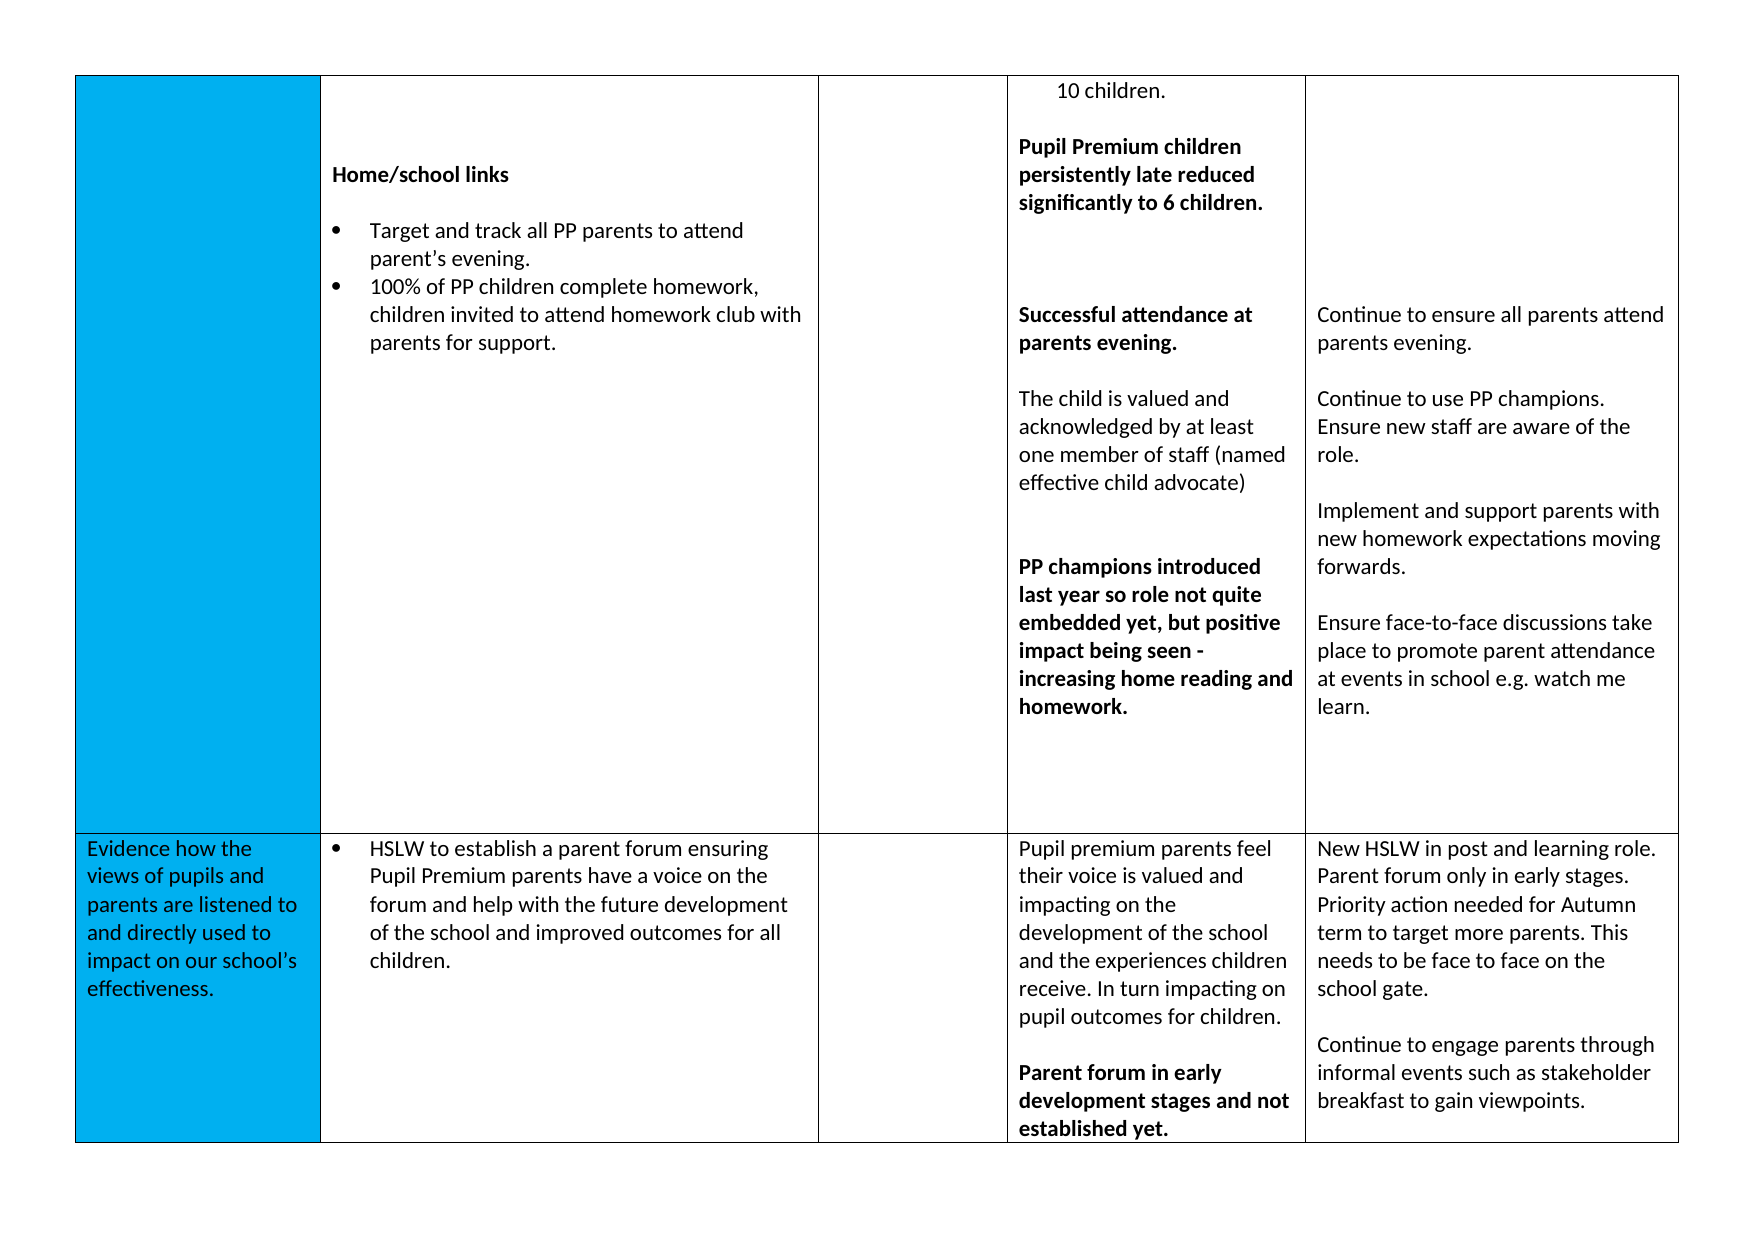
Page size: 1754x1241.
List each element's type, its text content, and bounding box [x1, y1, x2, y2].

table_cell Pupil premium parents feel their voice is valued and impacting on the development of the school and the experiences children receive. In turn impacting on pupil outcomes for children. Parent forum in early development stages and not established yet. [1008, 834, 1305, 1142]
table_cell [1008, 76, 1305, 833]
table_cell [1306, 76, 1678, 833]
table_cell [321, 76, 818, 833]
table_cell HSLW to establish a parent forum ensuring Pupil Premium parents have a voice on the forum and help with the future development of the school and improved outcomes for all children. [321, 834, 818, 1142]
table_cell [819, 834, 1007, 1142]
table_cell New HSLW in post and learning role. Parent forum only in early stages. Priority action needed for Autumn term to target more parents. This needs to be face to face on the school gate. Continue to engage parents through informal events such as stakeholder breakfast to gain viewpoints. [1306, 834, 1678, 1142]
table_cell Evidence how the views of pupils and parents are listened to and directly used to impact on our school’s effectiveness. [76, 834, 320, 1142]
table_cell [76, 76, 320, 833]
table_cell [819, 76, 1007, 833]
